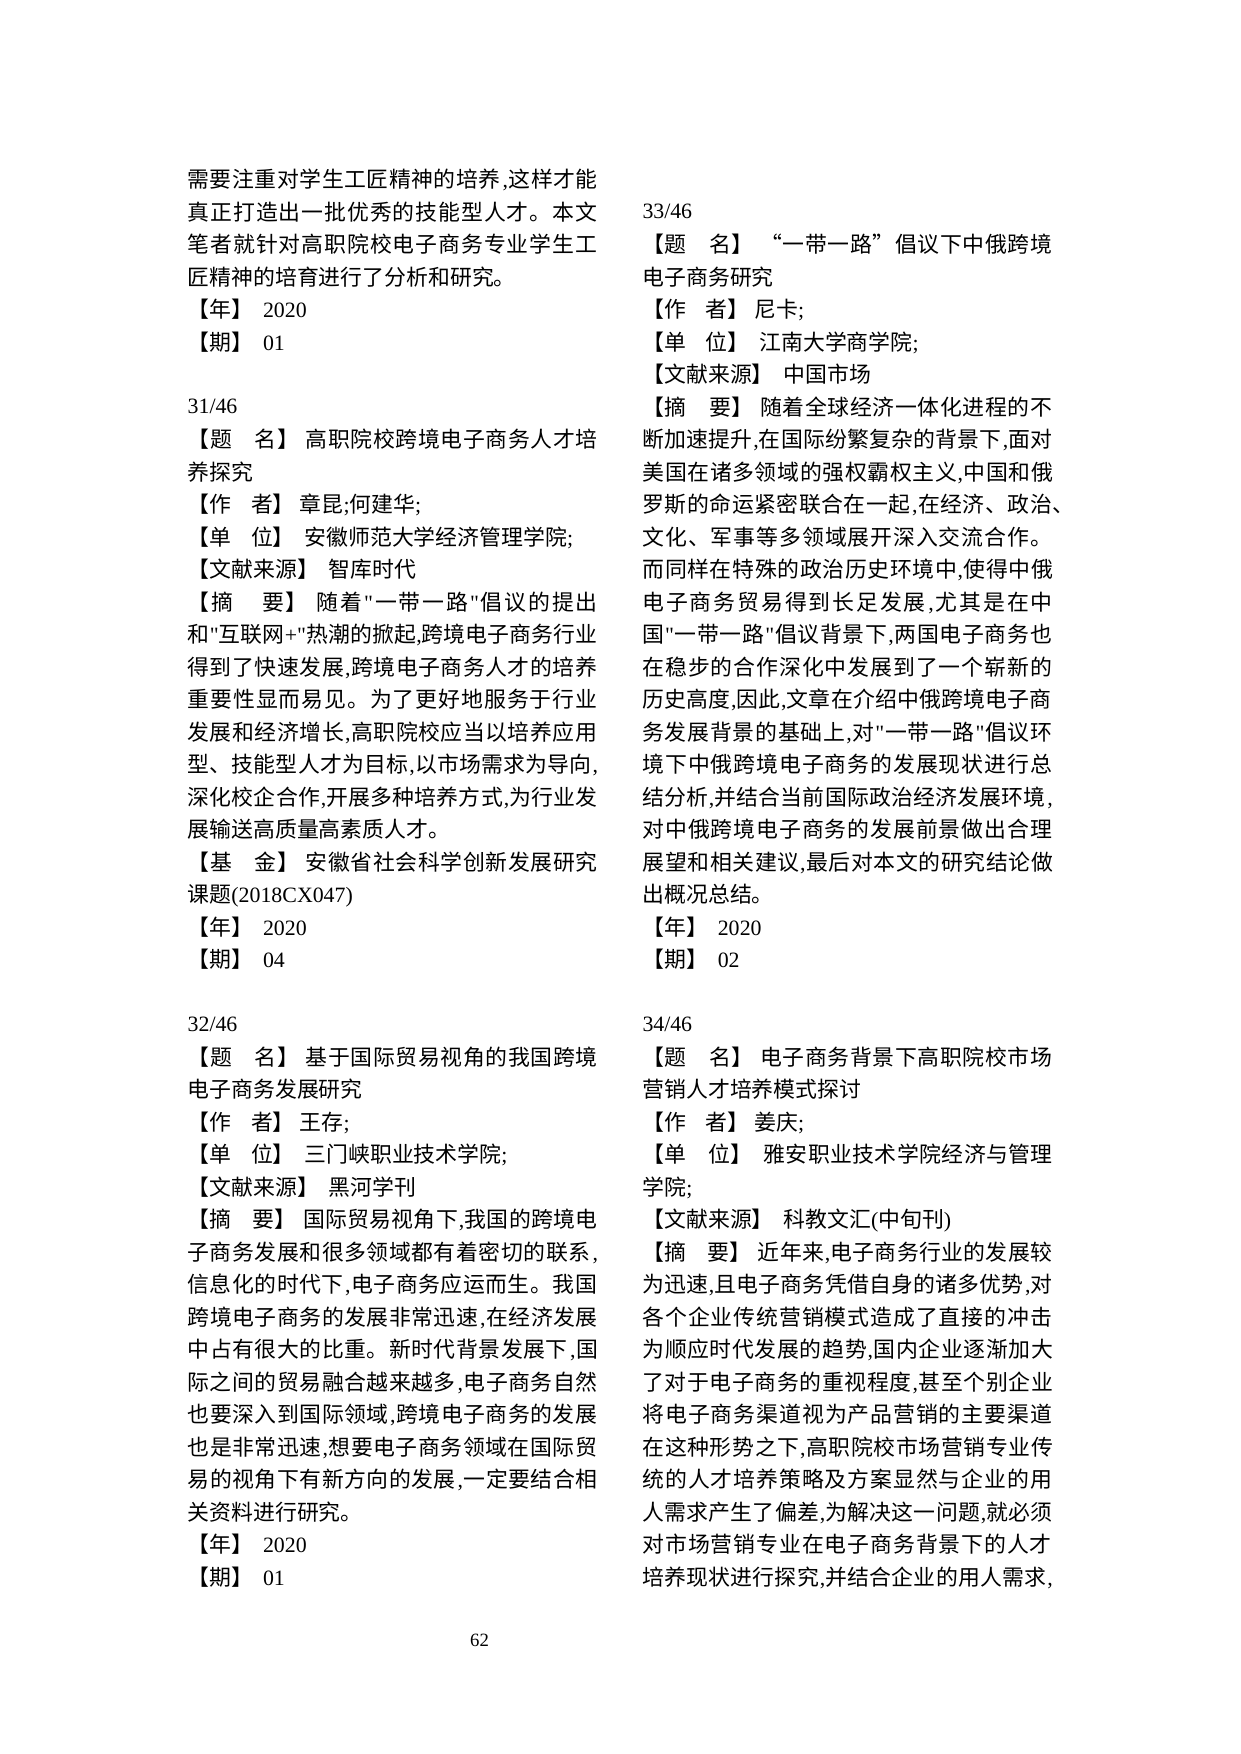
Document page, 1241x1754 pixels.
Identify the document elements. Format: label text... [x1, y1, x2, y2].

text 【摘 要】 随着"一带一路"倡议的提出和"互联网+"热潮的掀起,跨境电子商务行业得到了快速发展,跨境电子商务人才的培养重要性显而易见。为了更好地服务于行业发展和经济增长,高职院校应当以培养应用型、技能型人才为目标,以市场需求为导向,深化校企合作,开展多种培养方式,为行业发展输送高质量高素质人才。 [187, 584, 598, 844]
text 【作 者】 王存; [187, 1104, 598, 1137]
text 31/46 [187, 389, 598, 422]
text 【期】 01 [187, 324, 598, 357]
text 【单 位】 安徽师范大学经济管理学院; [187, 519, 598, 552]
text 【期】 01 [187, 1559, 598, 1592]
text 【题 名】 高职院校跨境电子商务人才培养探究 [187, 422, 598, 487]
text 【作 者】 姜庆; [642, 1104, 1053, 1137]
text 【年】 2020 [187, 1527, 598, 1559]
text 【年】 2020 [187, 909, 598, 942]
text 【摘 要】 国际贸易视角下,我国的跨境电子商务发展和很多领域都有着密切的联系,信息化的时代下,电子商务应运而生。我国跨境电子商务的发展非常迅速,在经济发展中占有很大的比重。新时代背景发展下,国际之间的贸易融合越来越多,电子商务自然也要深入到国际领域,跨境电子商务的发展也是非常迅速,想要电子商务领域在国际贸易的视角下有新方向的发展,一定要结合相关资料进行研究。 [187, 1202, 598, 1527]
text 【年】 2020 [187, 292, 598, 324]
text 【题 名】 电子商务背景下高职院校市场营销人才培养模式探讨 [642, 1039, 1053, 1104]
text 【文献来源】 黑河学刊 [187, 1169, 598, 1202]
text 34/46 [642, 1007, 1053, 1039]
text 【文献来源】 科教文汇(中旬刊) [642, 1202, 1053, 1234]
text 【单 位】 雅安职业技术学院经济与管理学院; [642, 1137, 1053, 1202]
text 【期】 04 [187, 942, 598, 974]
text 【作 者】 尼卡; [642, 292, 1053, 324]
text 【基 金】 安徽省社会科学创新发展研究课题(2018CX047) [187, 844, 598, 909]
text 33/46 [642, 194, 1053, 227]
text 32/46 [187, 1007, 598, 1039]
text 【作 者】 章昆;何建华; [187, 487, 598, 519]
text 【题 名】 基于国际贸易视角的我国跨境电子商务发展研究 [187, 1039, 598, 1104]
text 【年】 2020 [642, 909, 1053, 942]
text 【题 名】 “一带一路”倡议下中俄跨境电子商务研究 [642, 227, 1053, 292]
text 【文献来源】 智库时代 [187, 552, 598, 584]
text 【文献来源】 中国市场 [642, 357, 1053, 389]
text 【期】 02 [642, 942, 1053, 974]
text 【摘 要】 随着全球经济一体化进程的不断加速提升,在国际纷繁复杂的背景下,面对美国在诸多领域的强权霸权主义,中国和俄罗斯的命运紧密联合在一起,在经济、政治、文化、军事等多领域展开深入交流合作。而同样在特殊的政治历史环境中,使得中俄电子商务贸易得到长足发展,尤其是在中国"一带一路"倡议背景下,两国电子商务也在稳步的合作深化中发展到了一个崭新的历史高度,因此,文章在介绍中俄跨境电子商务发展背景的基础上,对"一带一路"倡议环境下中俄跨境电子商务的发展现状进行总结分析,并结合当前国际政治经济发展环境,对中俄跨境电子商务的发展前景做出合理展望和相关建议,最后对本文的研究结论做出概况总结。 [642, 389, 1053, 909]
text 【单 位】 江南大学商学院; [642, 324, 1053, 357]
text 【单 位】 三门峡职业技术学院; [187, 1137, 598, 1169]
